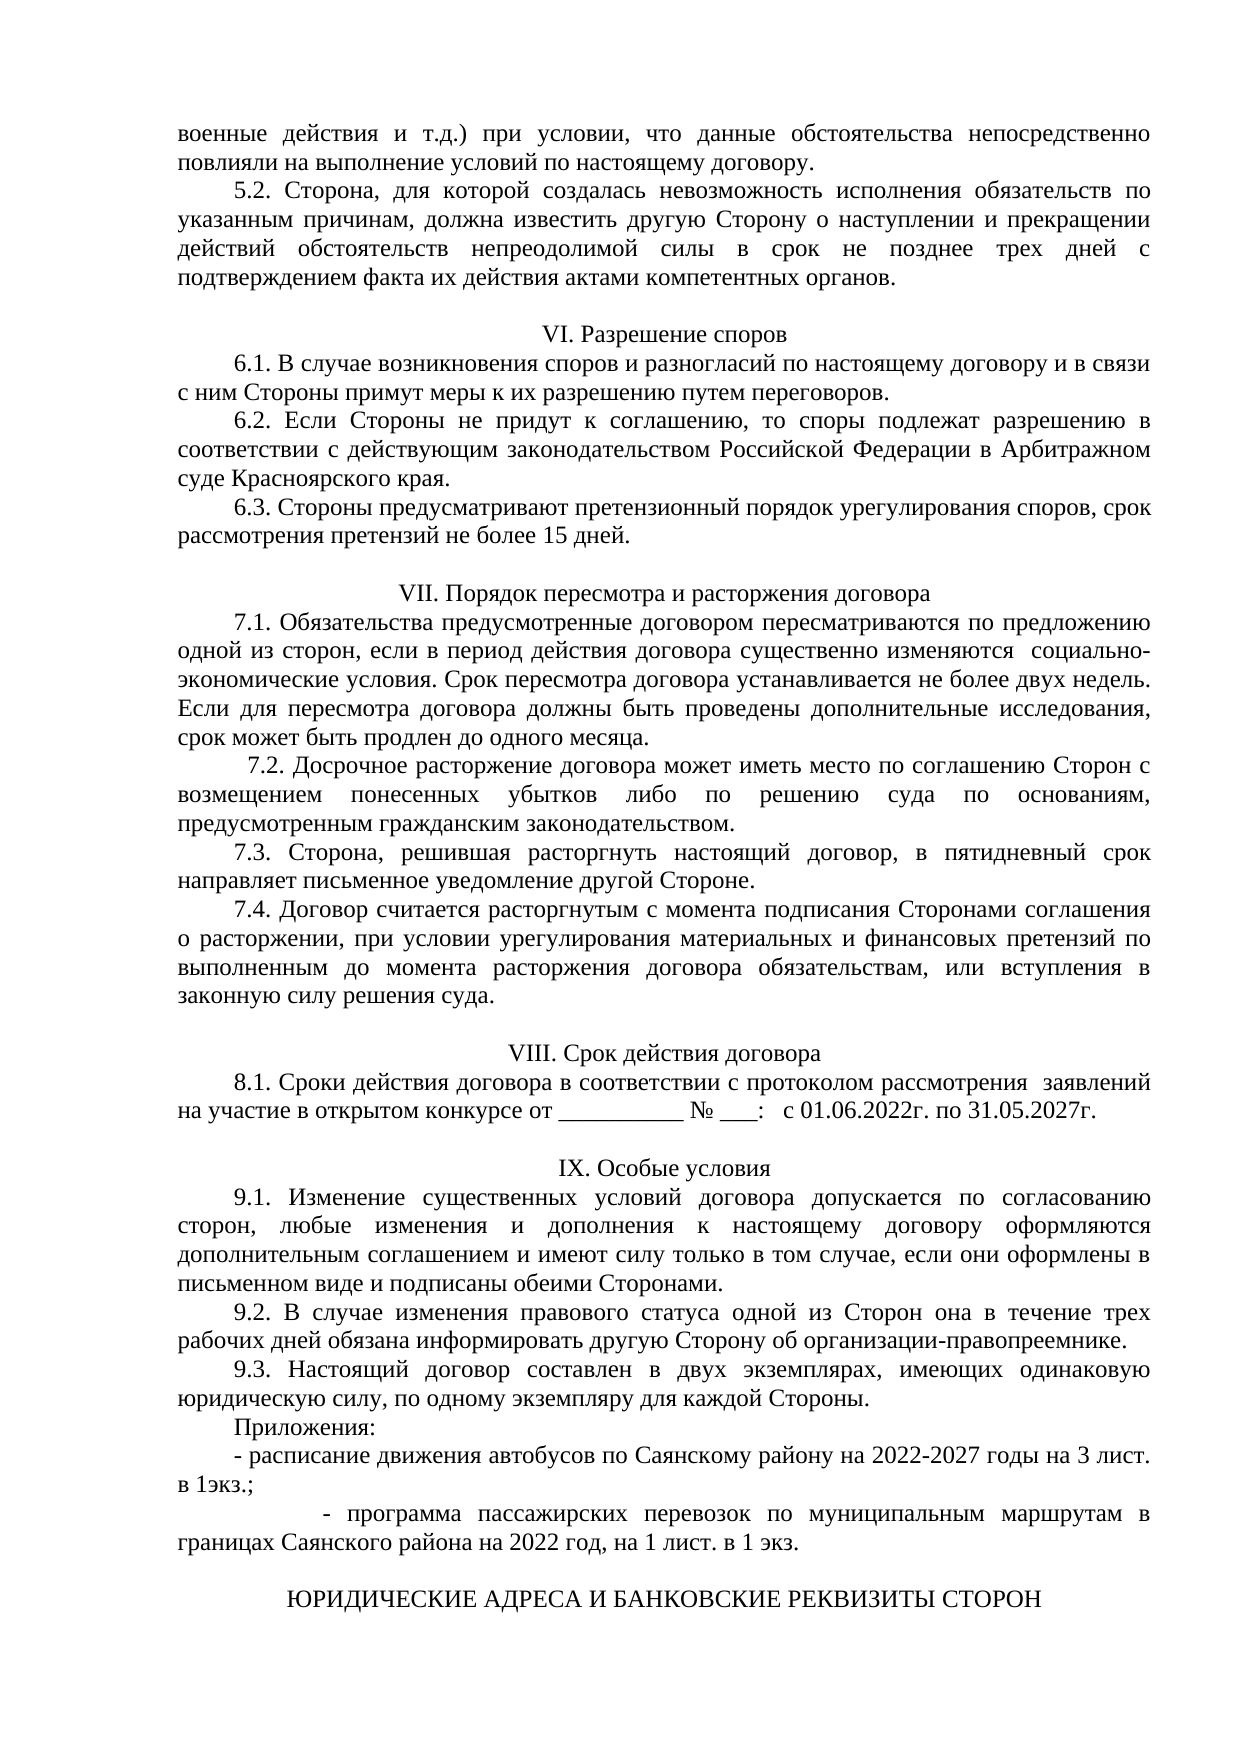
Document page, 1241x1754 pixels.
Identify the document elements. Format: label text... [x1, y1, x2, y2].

text 9.1. Изменение существенных условий договора допускается по согласованию сторон, любые изменения и дополнения к настоящему договору оформляются дополнительным соглашением и имеют силу только в том случае, если они оформлены в письменном виде и подписаны обеими Сторонами. [177, 1182, 1152, 1297]
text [177, 118, 1152, 176]
text 7.2. Досрочное расторжение договора может иметь место по соглашению Сторон с возмещением понесенных убытков либо по решению суда по основаниям, предусмотренным гражданским законодательством. [177, 751, 1152, 837]
text - программа пассажирских перевозок по муниципальным маршрутам в границах Саянского района на 2022 год, на 1 лист. в 1 экз. [177, 1498, 1152, 1556]
text 5.2. Сторона, для которой создалась невозможность исполнения обязательств по указанным причинам, должна известить другую Сторону о наступлении и прекращении действий обстоятельств непреодолимой силы в срок не позднее трех дней с подтверждением факта их действия актами компетентных органов. [177, 176, 1152, 291]
text 9.3. Настоящий договор составлен в двух экземплярах, имеющих одинаковую юридическую силу, по одному экземпляру для каждой Стороны. [177, 1354, 1152, 1412]
text 7.4. Договор считается расторгнутым с момента подписания Сторонами соглашения о расторжении, при условии урегулирования материальных и финансовых претензий по выполненным до момента расторжения договора обязательствам, или вступления в законную силу решения суда. [177, 894, 1152, 1009]
text 7.3. Сторона, решившая расторгнуть настоящий договор, в пятидневный срок направляет письменное уведомление другой Стороне. [177, 837, 1152, 894]
text Приложения: [177, 1412, 1152, 1441]
text 6.3. Стороны предусматривают претензионный порядок урегулирования споров, срок рассмотрения претензий не более 15 дней. [177, 492, 1152, 549]
text VI. Разрешение споров [177, 319, 1152, 348]
text VIII. Срок действия договора [177, 1038, 1152, 1067]
text ЮРИДИЧЕСКИЕ АДРЕСА И БАНКОВСКИЕ РЕКВИЗИТЫ СТОРОН [177, 1584, 1152, 1613]
text 8.1. Сроки действия договора в соответствии с протоколом рассмотрения заявлений на участие в открытом конкурсе от __________ № ___: с 01.06.2022г. по 31.05.2027г. [177, 1067, 1152, 1124]
text - расписание движения автобусов по Саянскому району на 2022-2027 годы на 3 лист. в 1экз.; [177, 1441, 1152, 1498]
text 6.1. В случае возникновения споров и разногласий по настоящему договору и в связи с ним Стороны примут меры к их разрешению путем переговоров. [177, 348, 1152, 406]
text 6.2. Если Стороны не придут к соглашению, то споры подлежат разрешению в соответствии с действующим законодательством Российской Федерации в Арбитражном суде Красноярского края. [177, 406, 1152, 492]
text VII. Порядок пересмотра и расторжения договора [177, 578, 1152, 607]
text 7.1. Обязательства предусмотренные договором пересматриваются по предложению одной из сторон, если в период действия договора существенно изменяются социально-экономические условия. Срок пересмотра договора устанавливается не более двух недель. Если для пересмотра договора должны быть проведены дополнительные исследования, срок может быть продлен до одного месяца. [177, 607, 1152, 751]
text 9.2. В случае изменения правового статуса одной из Сторон она в течение трех рабочих дней обязана информировать другую Сторону об организации-правопреемнике. [177, 1297, 1152, 1354]
text IX. Особые условия [177, 1153, 1152, 1182]
